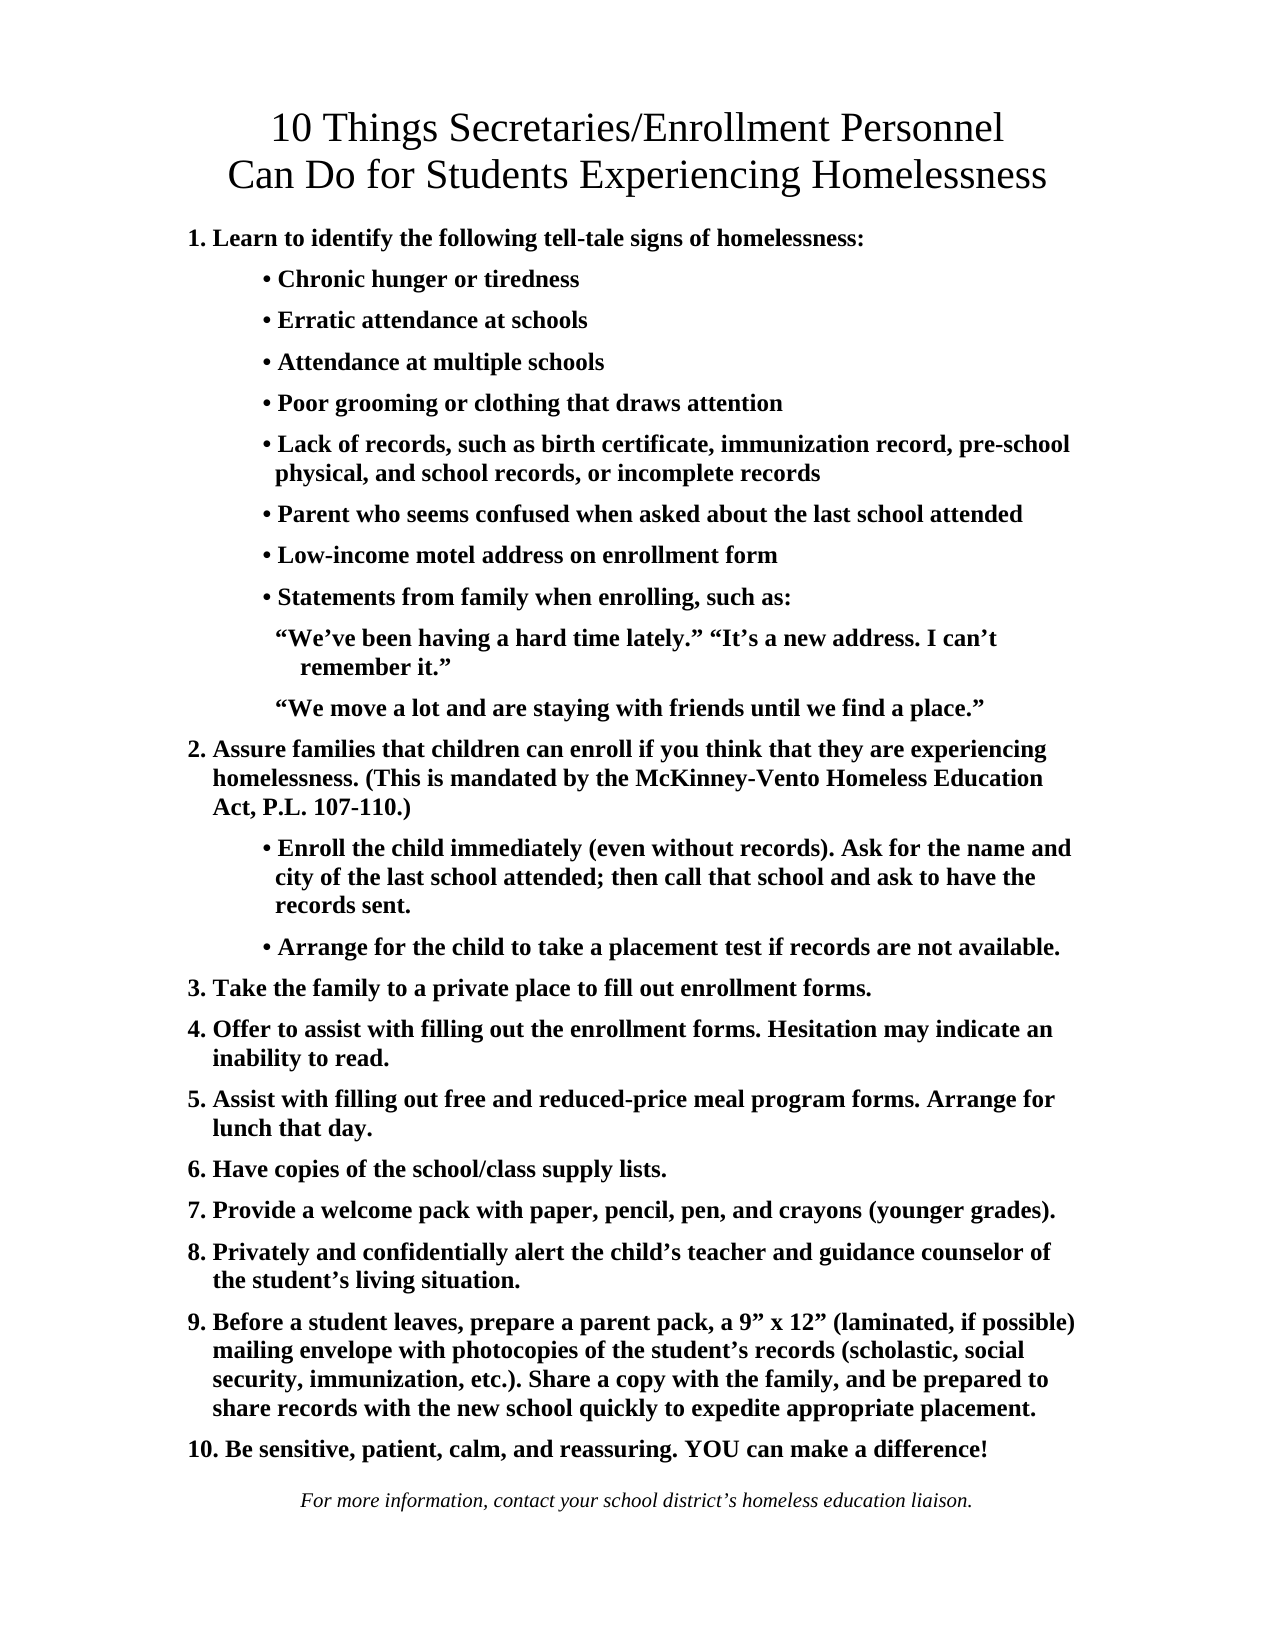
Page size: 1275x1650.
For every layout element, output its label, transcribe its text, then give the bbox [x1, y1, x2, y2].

title Can Do for Students Experiencing Homelessness [187, 150, 1087, 198]
text 3. Take the family to a private place to fill out enrollment forms. [187, 973, 1087, 1002]
text 9. Before a student leaves, prepare a parent pack, a 9” x 12” (laminated, if possible) mailing envelope with photocopies of the student’s records (scholastic, social security, immunization, etc.). Share a copy with the family, and be prepared to share records with the new school quickly to expedite appropriate placement. [187, 1307, 1087, 1422]
text 5. Assist with filling out free and reduced-price meal program forms. Arrange for lunch that day. [187, 1084, 1087, 1142]
text • Erratic attendance at schools [262, 305, 1087, 334]
text • Parent who seems confused when asked about the last school attended [262, 499, 1087, 528]
text • Poor grooming or clothing that draws attention [262, 388, 1087, 417]
text • Lack of records, such as birth certificate, immunization record, pre-school physical, and school records, or incomplete records [262, 429, 1087, 487]
text • Attendance at multiple schools [262, 347, 1087, 375]
text 7. Provide a welcome pack with paper, pencil, pen, and crayons (younger grades). [187, 1195, 1087, 1224]
text 4. Offer to assist with filling out the enrollment forms. Hesitation may indicate an inability to read. [187, 1014, 1087, 1072]
text For more information, contact your school district’s homeless education liaison. [187, 1488, 1087, 1512]
text • Arrange for the child to take a placement test if records are not available. [262, 932, 1087, 960]
text 10. Be sensitive, patient, calm, and reassuring. YOU can make a difference! [187, 1434, 1087, 1463]
text “We move a lot and are staying with friends until we find a place.” [275, 693, 1087, 722]
title 10 Things Secretaries/Enrollment Personnel [187, 102, 1087, 150]
text 6. Have copies of the school/class supply lists. [187, 1154, 1087, 1183]
text 1. Learn to identify the following tell-tale signs of homelessness: [187, 223, 1087, 252]
text 8. Privately and confidentially alert the child’s teacher and guidance counselor of the student’s living situation. [187, 1237, 1087, 1294]
text • Statements from family when enrolling, such as: [262, 582, 1087, 610]
text • Chronic hunger or tiredness [262, 264, 1087, 293]
text • Low-income motel address on enrollment form [262, 540, 1087, 569]
text 2. Assure families that children can enroll if you think that they are experiencing homelessness. (This is mandated by the McKinney-Vento Homeless Education Act, P.L. 107-110.) [187, 734, 1087, 820]
text • Enroll the child immediately (even without records). Ask for the name and city of the last school attended; then call that school and ask to have the records sent. [262, 833, 1087, 919]
text “We’ve been having a hard time lately.” “It’s a new address. I can’t remember it.” [275, 623, 1087, 680]
